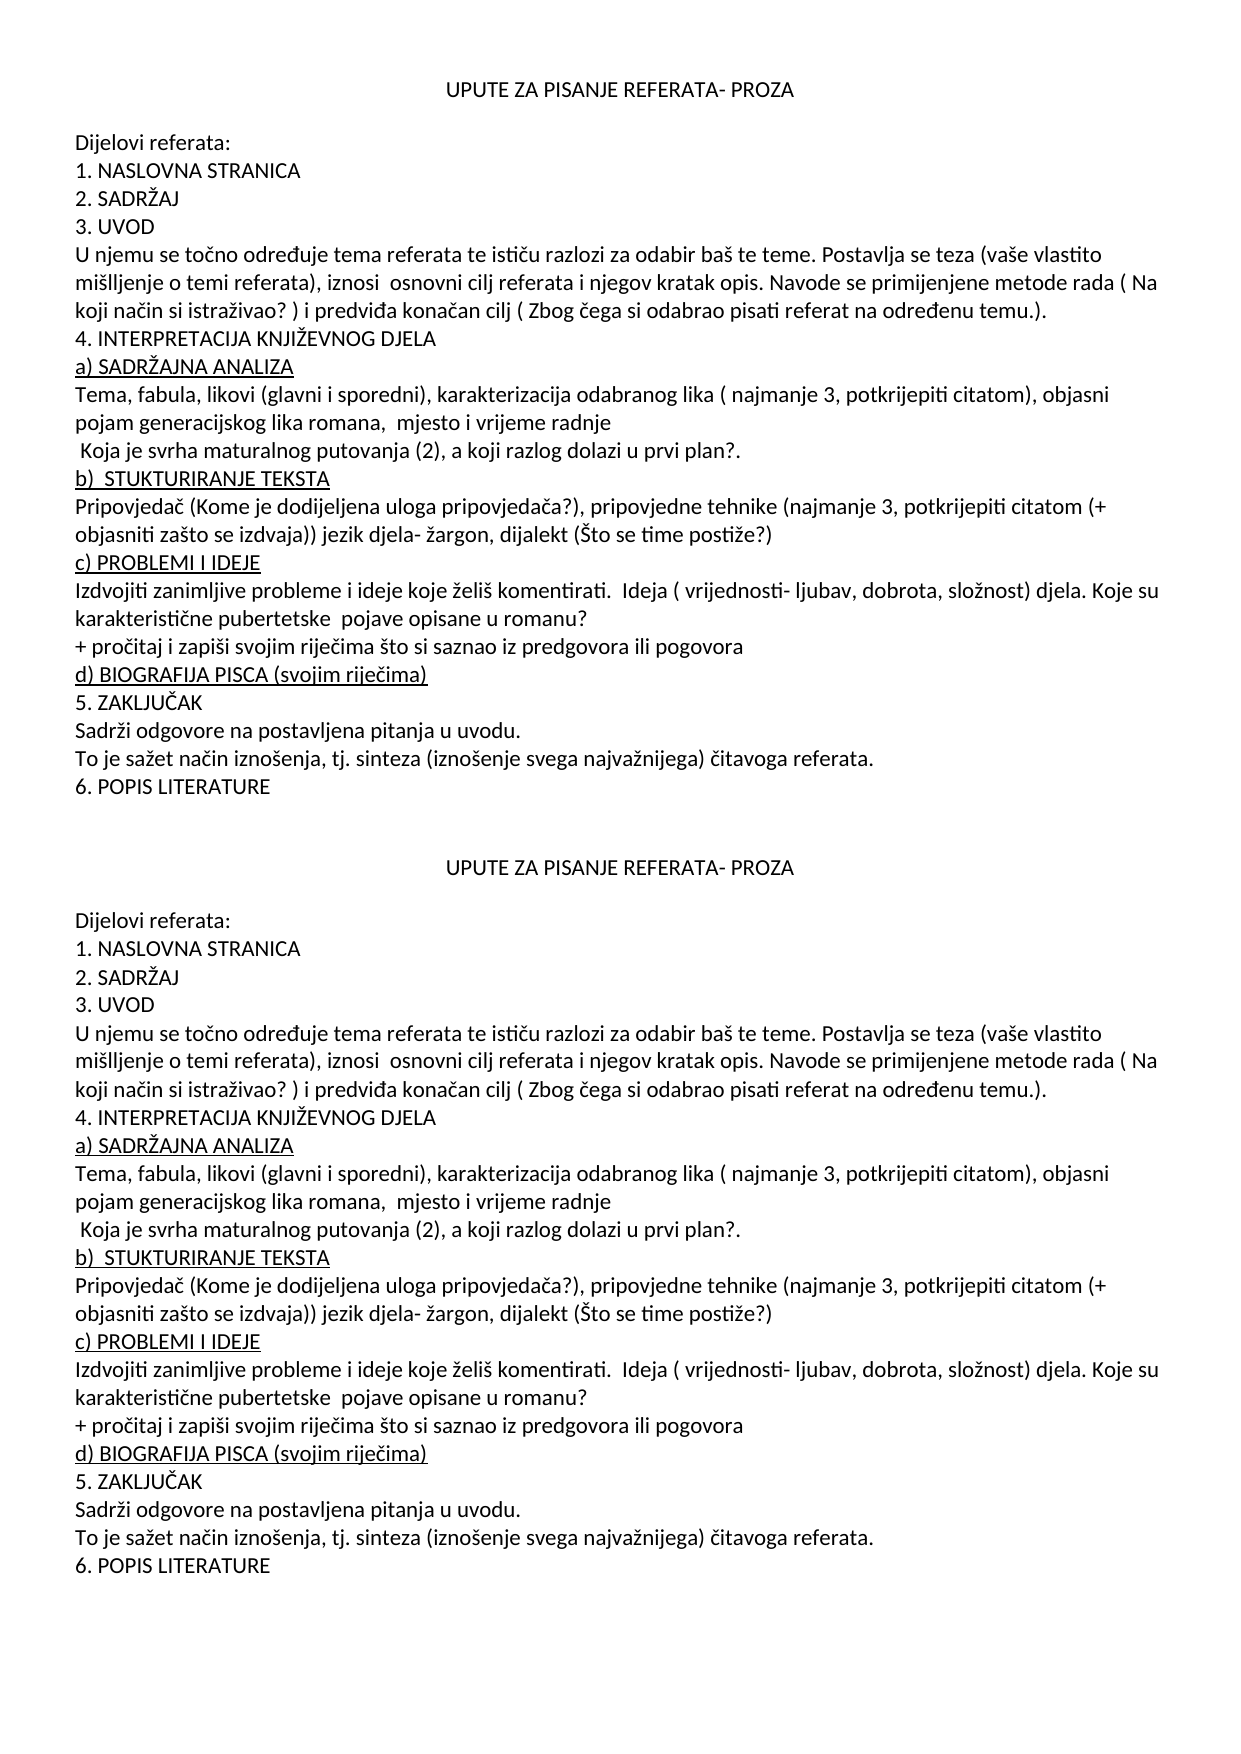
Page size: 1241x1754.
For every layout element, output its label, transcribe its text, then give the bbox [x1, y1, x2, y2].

text UPUTE ZA PISANJE REFERATA- PROZA [75, 853, 1165, 882]
text 4. INTERPRETACIJA KNJIŽEVNOG DJELA [75, 324, 1165, 352]
text Koja je svrha maturalnog putovanja (2), a koji razlog dolazi u prvi plan?. [75, 436, 1165, 464]
text 5. ZAKLJUČAK [75, 688, 1165, 716]
text + pročitaj i zapiši svojim riječima što si saznao iz predgovora ili pogovora [75, 632, 1165, 660]
text a) SADRŽAJNA ANALIZA [75, 352, 1165, 380]
text 3. UVOD [75, 212, 1165, 240]
text To je sažet način iznošenja, tj. sinteza (iznošenje svega najvažnijega) čitavoga referata. [75, 1523, 1165, 1551]
text 1. NASLOVNA STRANICA [75, 156, 1165, 184]
text Izdvojiti zanimljive probleme i ideje koje želiš komentirati. Ideja ( vrijednosti- ljubav, dobrota, složnost) djela. Koje su karakteristične pubertetske pojave opisane u romanu? [75, 1355, 1165, 1411]
text b) STUKTURIRANJE TEKSTA [75, 464, 1165, 492]
text 4. INTERPRETACIJA KNJIŽEVNOG DJELA [75, 1103, 1165, 1131]
text d) BIOGRAFIJA PISCA (svojim riječima) [75, 1439, 1165, 1467]
text UPUTE ZA PISANJE REFERATA- PROZA [75, 75, 1165, 103]
text Pripovjedač (Kome je dodijeljena uloga pripovjedača?), pripovjedne tehnike (najmanje 3, potkrijepiti citatom (+ objasniti zašto se izdvaja)) jezik djela- žargon, dijalekt (Što se time postiže?) [75, 1271, 1165, 1327]
text Tema, fabula, likovi (glavni i sporedni), karakterizacija odabranog lika ( najmanje 3, potkrijepiti citatom), objasni pojam generacijskog lika romana, mjesto i vrijeme radnje [75, 1159, 1165, 1215]
text 6. POPIS LITERATURE [75, 772, 1165, 801]
text Sadrži odgovore na postavljena pitanja u uvodu. [75, 1495, 1165, 1523]
text d) BIOGRAFIJA PISCA (svojim riječima) [75, 660, 1165, 688]
text 3. UVOD [75, 991, 1165, 1019]
text Sadrži odgovore na postavljena pitanja u uvodu. [75, 716, 1165, 744]
text Izdvojiti zanimljive probleme i ideje koje želiš komentirati. Ideja ( vrijednosti- ljubav, dobrota, složnost) djela. Koje su karakteristične pubertetske pojave opisane u romanu? [75, 576, 1165, 632]
text U njemu se točno određuje tema referata te ističu razlozi za odabir baš te teme. Postavlja se teza (vaše vlastito mišlljenje o temi referata), iznosi osnovni cilj referata i njegov kratak opis. Navode se primijenjene metode rada ( Na koji način si istraživao? ) i predviđa konačan cilj ( Zbog čega si odabrao pisati referat na određenu temu.). [75, 1019, 1165, 1103]
text U njemu se točno određuje tema referata te ističu razlozi za odabir baš te teme. Postavlja se teza (vaše vlastito mišlljenje o temi referata), iznosi osnovni cilj referata i njegov kratak opis. Navode se primijenjene metode rada ( Na koji način si istraživao? ) i predviđa konačan cilj ( Zbog čega si odabrao pisati referat na određenu temu.). [75, 240, 1165, 324]
text 2. SADRŽAJ [75, 963, 1165, 991]
text 2. SADRŽAJ [75, 184, 1165, 212]
text Koja je svrha maturalnog putovanja (2), a koji razlog dolazi u prvi plan?. [75, 1215, 1165, 1243]
text + pročitaj i zapiši svojim riječima što si saznao iz predgovora ili pogovora [75, 1411, 1165, 1439]
text Pripovjedač (Kome je dodijeljena uloga pripovjedača?), pripovjedne tehnike (najmanje 3, potkrijepiti citatom (+ objasniti zašto se izdvaja)) jezik djela- žargon, dijalekt (Što se time postiže?) [75, 492, 1165, 548]
text Dijelovi referata: [75, 907, 1165, 934]
text 6. POPIS LITERATURE [75, 1551, 1165, 1579]
text To je sažet način iznošenja, tj. sinteza (iznošenje svega najvažnijega) čitavoga referata. [75, 744, 1165, 772]
text b) STUKTURIRANJE TEKSTA [75, 1243, 1165, 1271]
text Tema, fabula, likovi (glavni i sporedni), karakterizacija odabranog lika ( najmanje 3, potkrijepiti citatom), objasni pojam generacijskog lika romana, mjesto i vrijeme radnje [75, 380, 1165, 436]
text 1. NASLOVNA STRANICA [75, 934, 1165, 963]
text a) SADRŽAJNA ANALIZA [75, 1131, 1165, 1159]
text Dijelovi referata: [75, 128, 1165, 156]
text c) PROBLEMI I IDEJE [75, 1327, 1165, 1355]
text c) PROBLEMI I IDEJE [75, 548, 1165, 576]
text 5. ZAKLJUČAK [75, 1467, 1165, 1495]
